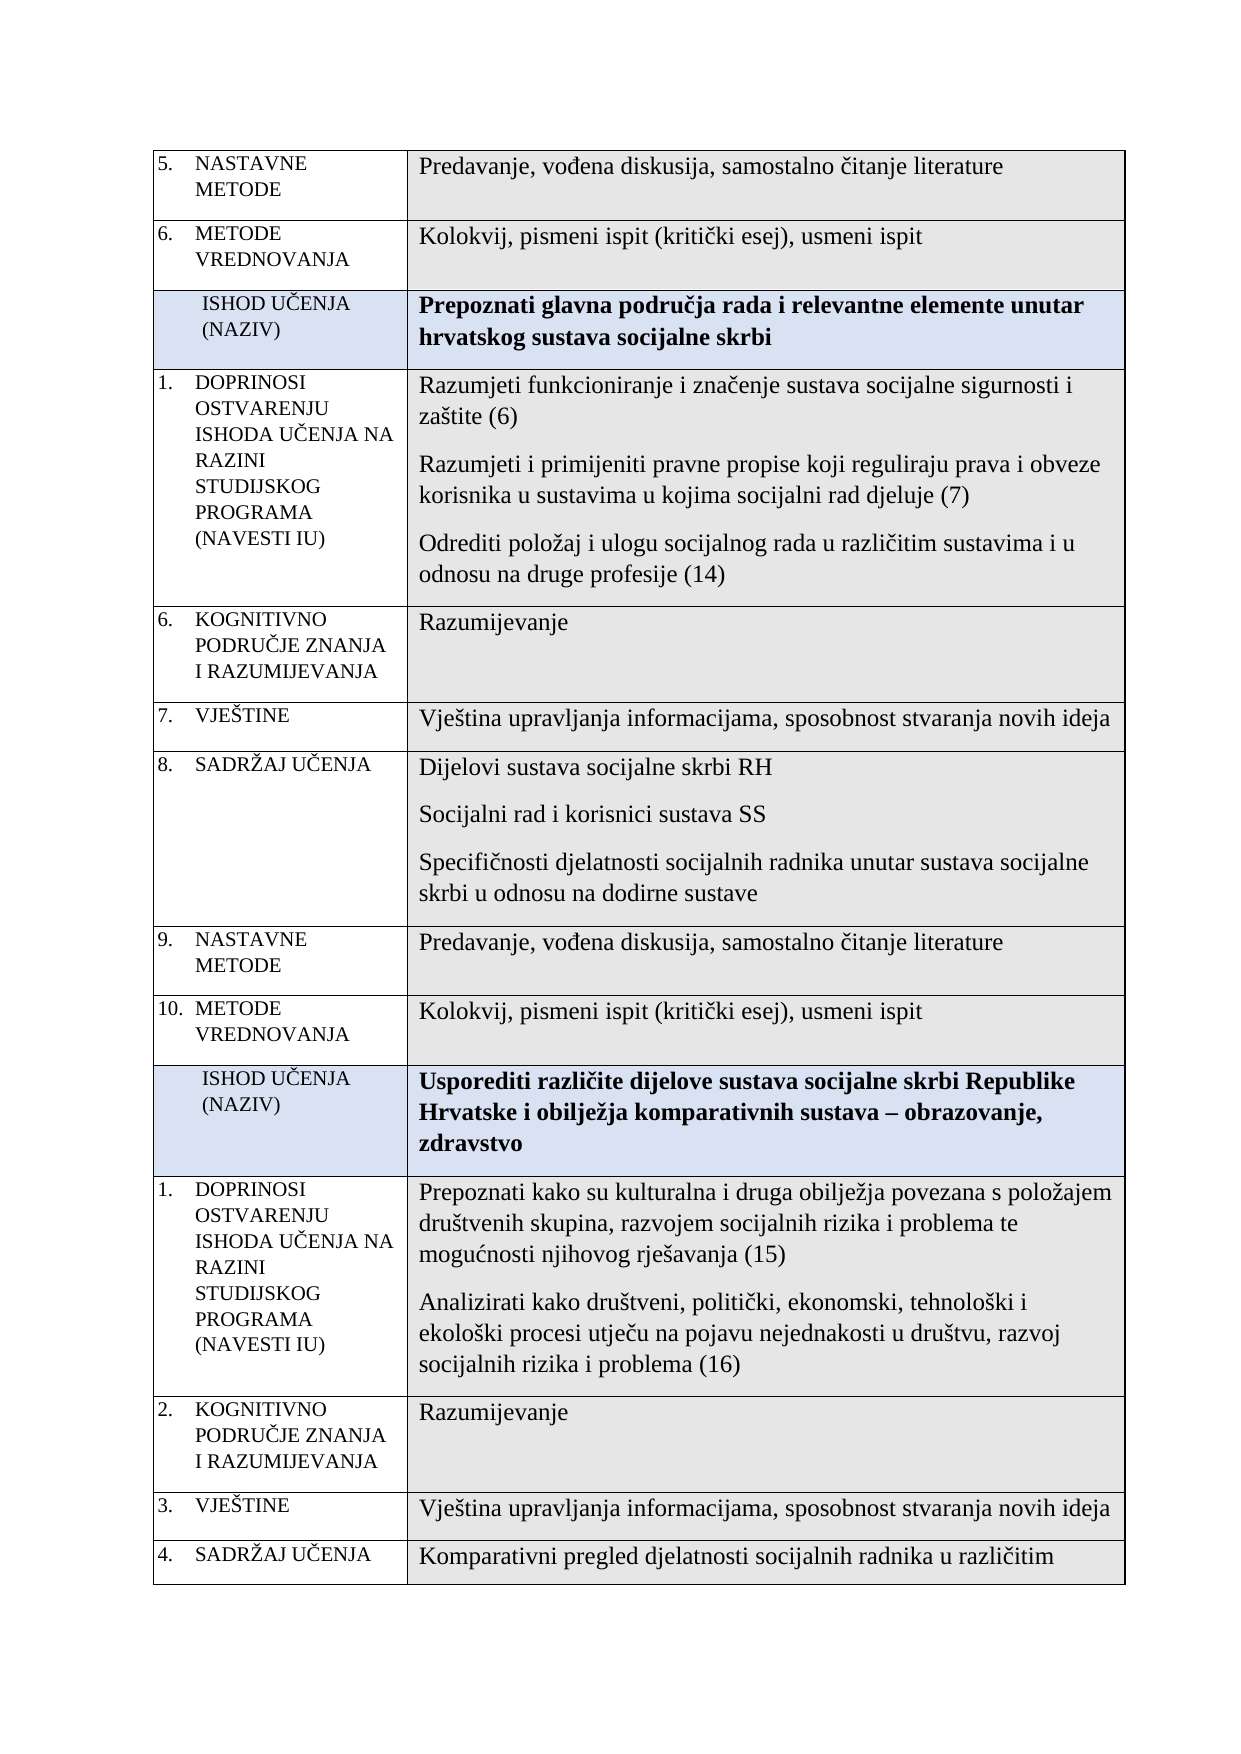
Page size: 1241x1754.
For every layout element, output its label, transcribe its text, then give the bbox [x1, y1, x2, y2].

table_cell DOPRINOSI OSTVARENJU ISHODA UČENJA NA RAZINI STUDIJSKOG PROGRAMA (NAVESTI IU) [154, 1177, 407, 1396]
table_cell NASTAVNE METODE [154, 151, 407, 220]
table_cell Razumjeti funkcioniranje i značenje sustava socijalne sigurnosti i zaštite (6) Razumjeti i primijeniti pravne propise koji reguliraju prava i obveze korisnika u sustavima u kojima socijalni rad djeluje (7) Odrediti položaj i ulogu socijalnog rada u različitim sustavima i u odnosu na druge profesije (14) [408, 370, 1124, 606]
table_cell Predavanje, vođena diskusija, samostalno čitanje literature [408, 927, 1124, 995]
table_cell Usporediti različite dijelove sustava socijalne skrbi Republike Hrvatske i obilježja komparativnih sustava – obrazovanje, zdravstvo [408, 1066, 1124, 1176]
table_cell Predavanje, vođena diskusija, samostalno čitanje literature [408, 151, 1124, 220]
table_cell NASTAVNE METODE [154, 927, 407, 995]
table_cell Prepoznati kako su kulturalna i druga obilježja povezana s položajem društvenih skupina, razvojem socijalnih rizika i problema te mogućnosti njihovog rješavanja (15) Analizirati kako društveni, politički, ekonomski, tehnološki i ekološki procesi utječu na pojavu nejednakosti u društvu, razvoj socijalnih rizika i problema (16) [408, 1177, 1124, 1396]
table_cell Dijelovi sustava socijalne skrbi RH Socijalni rad i korisnici sustava SS Specifičnosti djelatnosti socijalnih radnika unutar sustava socijalne skrbi u odnosu na dodirne sustave [408, 752, 1124, 926]
table_cell METODE VREDNOVANJA [154, 221, 407, 289]
table_cell Vještina upravljanja informacijama, sposobnost stvaranja novih ideja [408, 1493, 1124, 1540]
table_cell KOGNITIVNO PODRUČJE ZNANJA I RAZUMIJEVANJA [154, 607, 407, 702]
table_cell Razumijevanje [408, 607, 1124, 702]
table_cell VJEŠTINE [154, 703, 407, 751]
table_cell DOPRINOSI OSTVARENJU ISHODA UČENJA NA RAZINI STUDIJSKOG PROGRAMA (NAVESTI IU) [154, 370, 407, 606]
table_cell ISHOD UČENJA (NAZIV) [154, 1066, 407, 1176]
table_cell Kolokvij, pismeni ispit (kritički esej), usmeni ispit [408, 996, 1124, 1065]
table_cell METODE VREDNOVANJA [154, 996, 407, 1065]
table_cell Vještina upravljanja informacijama, sposobnost stvaranja novih ideja [408, 703, 1124, 751]
table_cell VJEŠTINE [154, 1493, 407, 1540]
table_cell ISHOD UČENJA (NAZIV) [154, 291, 407, 369]
table_cell KOGNITIVNO PODRUČJE ZNANJA I RAZUMIJEVANJA [154, 1397, 407, 1492]
table_cell SADRŽAJ UČENJA [154, 752, 407, 926]
table_cell SADRŽAJ UČENJA [154, 1541, 407, 1584]
table_cell Razumijevanje [408, 1397, 1124, 1492]
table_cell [408, 1541, 1124, 1584]
table_cell Kolokvij, pismeni ispit (kritički esej), usmeni ispit [408, 221, 1124, 289]
table_cell Prepoznati glavna područja rada i relevantne elemente unutar hrvatskog sustava socijalne skrbi [408, 291, 1124, 369]
